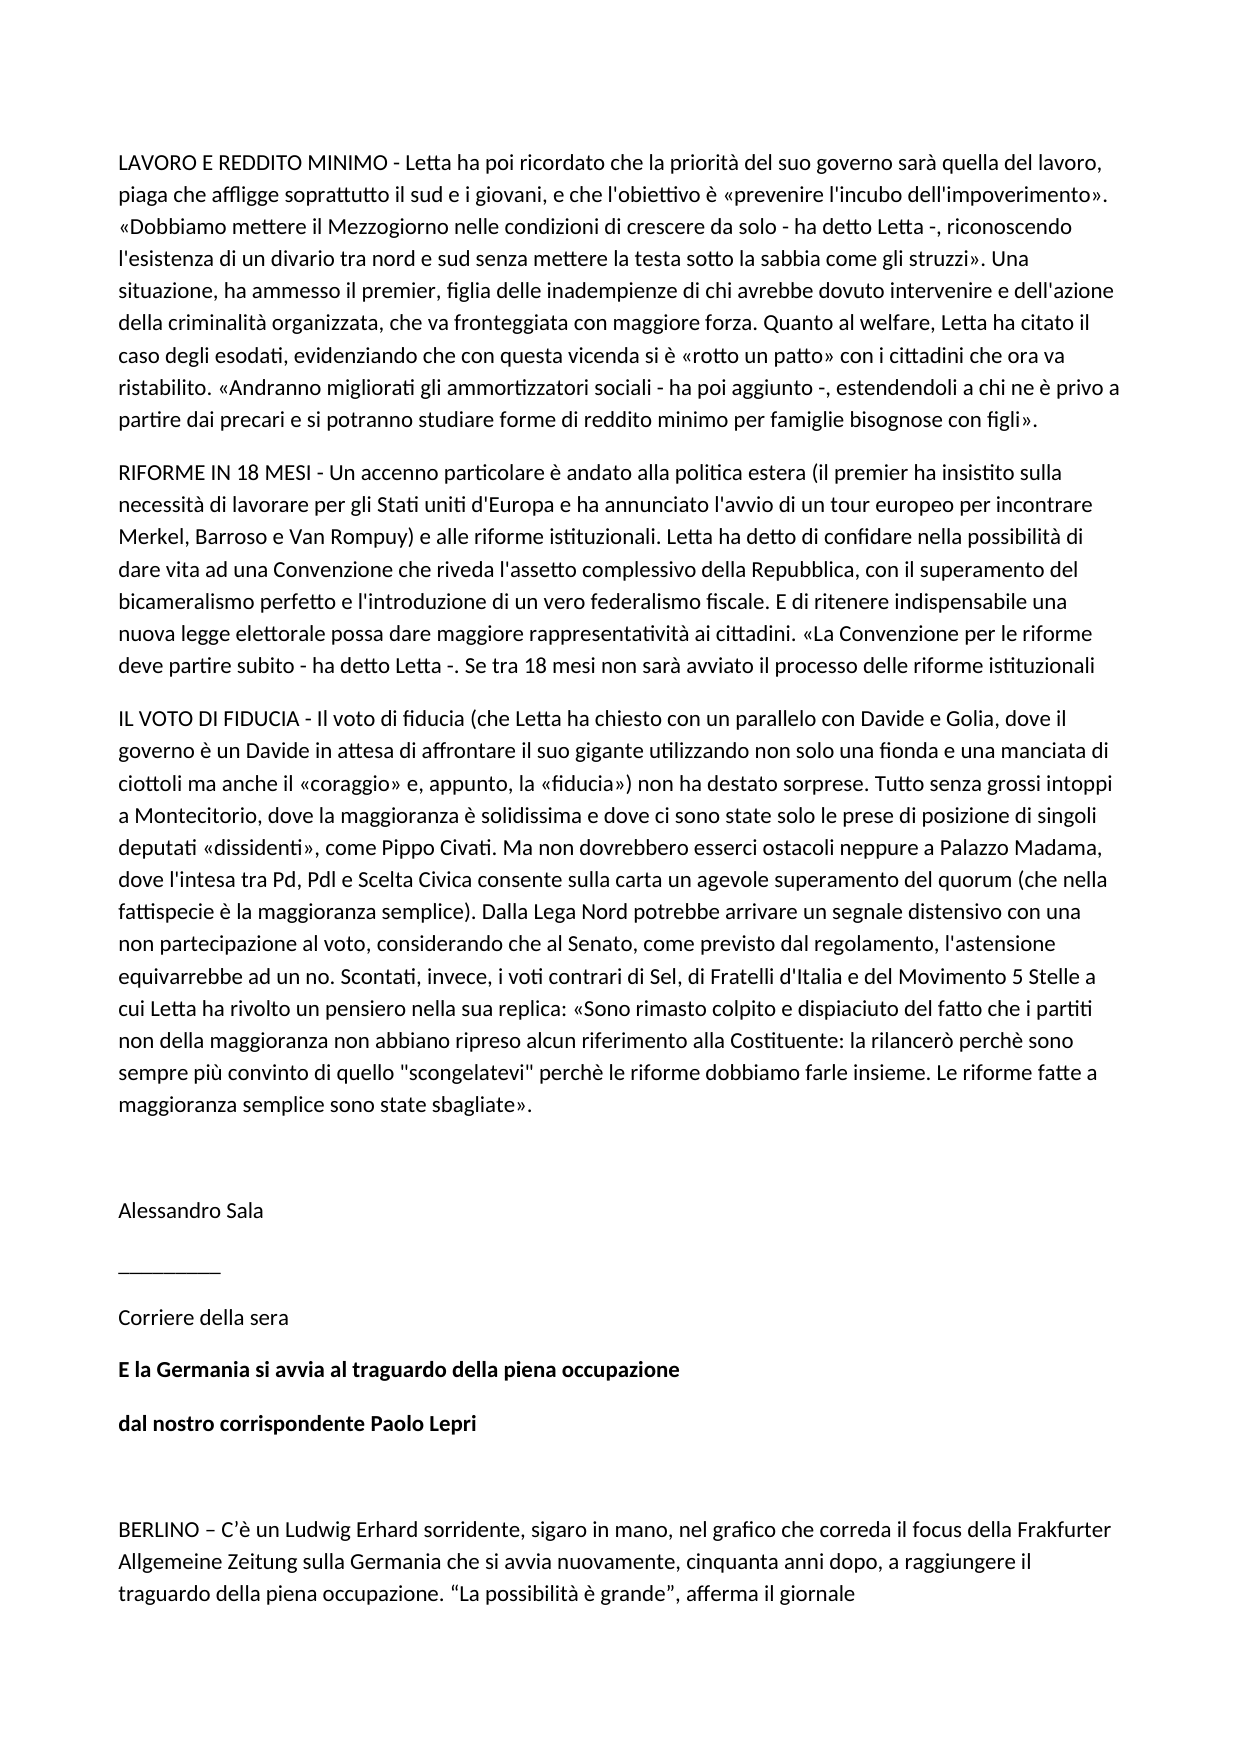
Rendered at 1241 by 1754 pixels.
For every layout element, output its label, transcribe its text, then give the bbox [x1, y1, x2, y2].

text _________ [118, 1249, 1122, 1278]
text RIFORME IN 18 MESI - Un accenno particolare è andato alla politica estera (il premier ha insistito sulla necessità di lavorare per gli Stati uniti d'Europa e ha annunciato l'avvio di un tour europeo per incontrare Merkel, Barroso e Van Rompuy) e alle riforme istituzionali. Letta ha detto di confidare nella possibilità di dare vita ad una Convenzione che riveda l'assetto complessivo della Repubblica, con il superamento del bicameralismo perfetto e l'introduzione di un vero federalismo fiscale. E di ritenere indispensabile una nuova legge elettorale possa dare maggiore rappresentatività ai cittadini. «La Convenzione per le riforme deve partire subito - ha detto Letta -. Se tra 18 mesi non sarà avviato il processo delle riforme istituzionali [118, 458, 1122, 679]
text dal nostro corrispondente Paolo Lepri [118, 1409, 1122, 1437]
text IL VOTO DI FIDUCIA - Il voto di fiducia (che Letta ha chiesto con un parallelo con Davide e Golia, dove il governo è un Davide in attesa di affrontare il suo gigante utilizzando non solo una fionda e una manciata di ciottoli ma anche il «coraggio» e, appunto, la «fiducia») non ha destato sorprese. Tutto senza grossi intoppi a Montecitorio, dove la maggioranza è solidissima e dove ci sono state solo le prese di posizione di singoli deputati «dissidenti», come Pippo Civati. Ma non dovrebbero esserci ostacoli neppure a Palazzo Madama, dove l'intesa tra Pd, Pdl e Scelta Civica consente sulla carta un agevole superamento del quorum (che nella fattispecie è la maggioranza semplice). Dalla Lega Nord potrebbe arrivare un segnale distensivo con una non partecipazione al voto, considerando che al Senato, come previsto dal regolamento, l'astensione equivarrebbe ad un no. Scontati, invece, i voti contrari di Sel, di Fratelli d'Italia e del Movimento 5 Stelle a cui Letta ha rivolto un pensiero nella sua replica: «Sono rimasto colpito e dispiaciuto del fatto che i partiti non della maggioranza non abbiano ripreso alcun riferimento alla Costituente: la rilancerò perchè sono sempre più convinto di quello "scongelatevi" perchè le riforme dobbiamo farle insieme. Le riforme fatte a maggioranza semplice sono state sbagliate». [118, 704, 1122, 1118]
text E la Germania si avvia al traguardo della piena occupazione [118, 1356, 1122, 1384]
text LAVORO E REDDITO MINIMO - Letta ha poi ricordato che la priorità del suo governo sarà quella del lavoro, piaga che affligge soprattutto il sud e i giovani, e che l'obiettivo è «prevenire l'incubo dell'impoverimento». «Dobbiamo mettere il Mezzogiorno nelle condizioni di crescere da solo - ha detto Letta -, riconoscendo l'esistenza di un divario tra nord e sud senza mettere la testa sotto la sabbia come gli struzzi». Una situazione, ha ammesso il premier, figlia delle inadempienze di chi avrebbe dovuto intervenire e dell'azione della criminalità organizzata, che va fronteggiata con maggiore forza. Quanto al welfare, Letta ha citato il caso degli esodati, evidenziando che con questa vicenda si è «rotto un patto» con i cittadini che ora va ristabilito. «Andranno migliorati gli ammortizzatori sociali - ha poi aggiunto -, estendendoli a chi ne è privo a partire dai precari e si potranno studiare forme di reddito minimo per famiglie bisognose con figli». [118, 148, 1122, 433]
text BERLINO – C’è un Ludwig Erhard sorridente, sigaro in mano, nel grafico che correda il focus della Frakfurter Allgemeine Zeitung sulla Germania che si avvia nuovamente, cinquanta anni dopo, a raggiungere il traguardo della piena occupazione. “La possibilità è grande”, afferma il giornale [118, 1515, 1122, 1607]
text Corriere della sera [118, 1303, 1122, 1331]
text Alessandro Sala [118, 1197, 1122, 1224]
